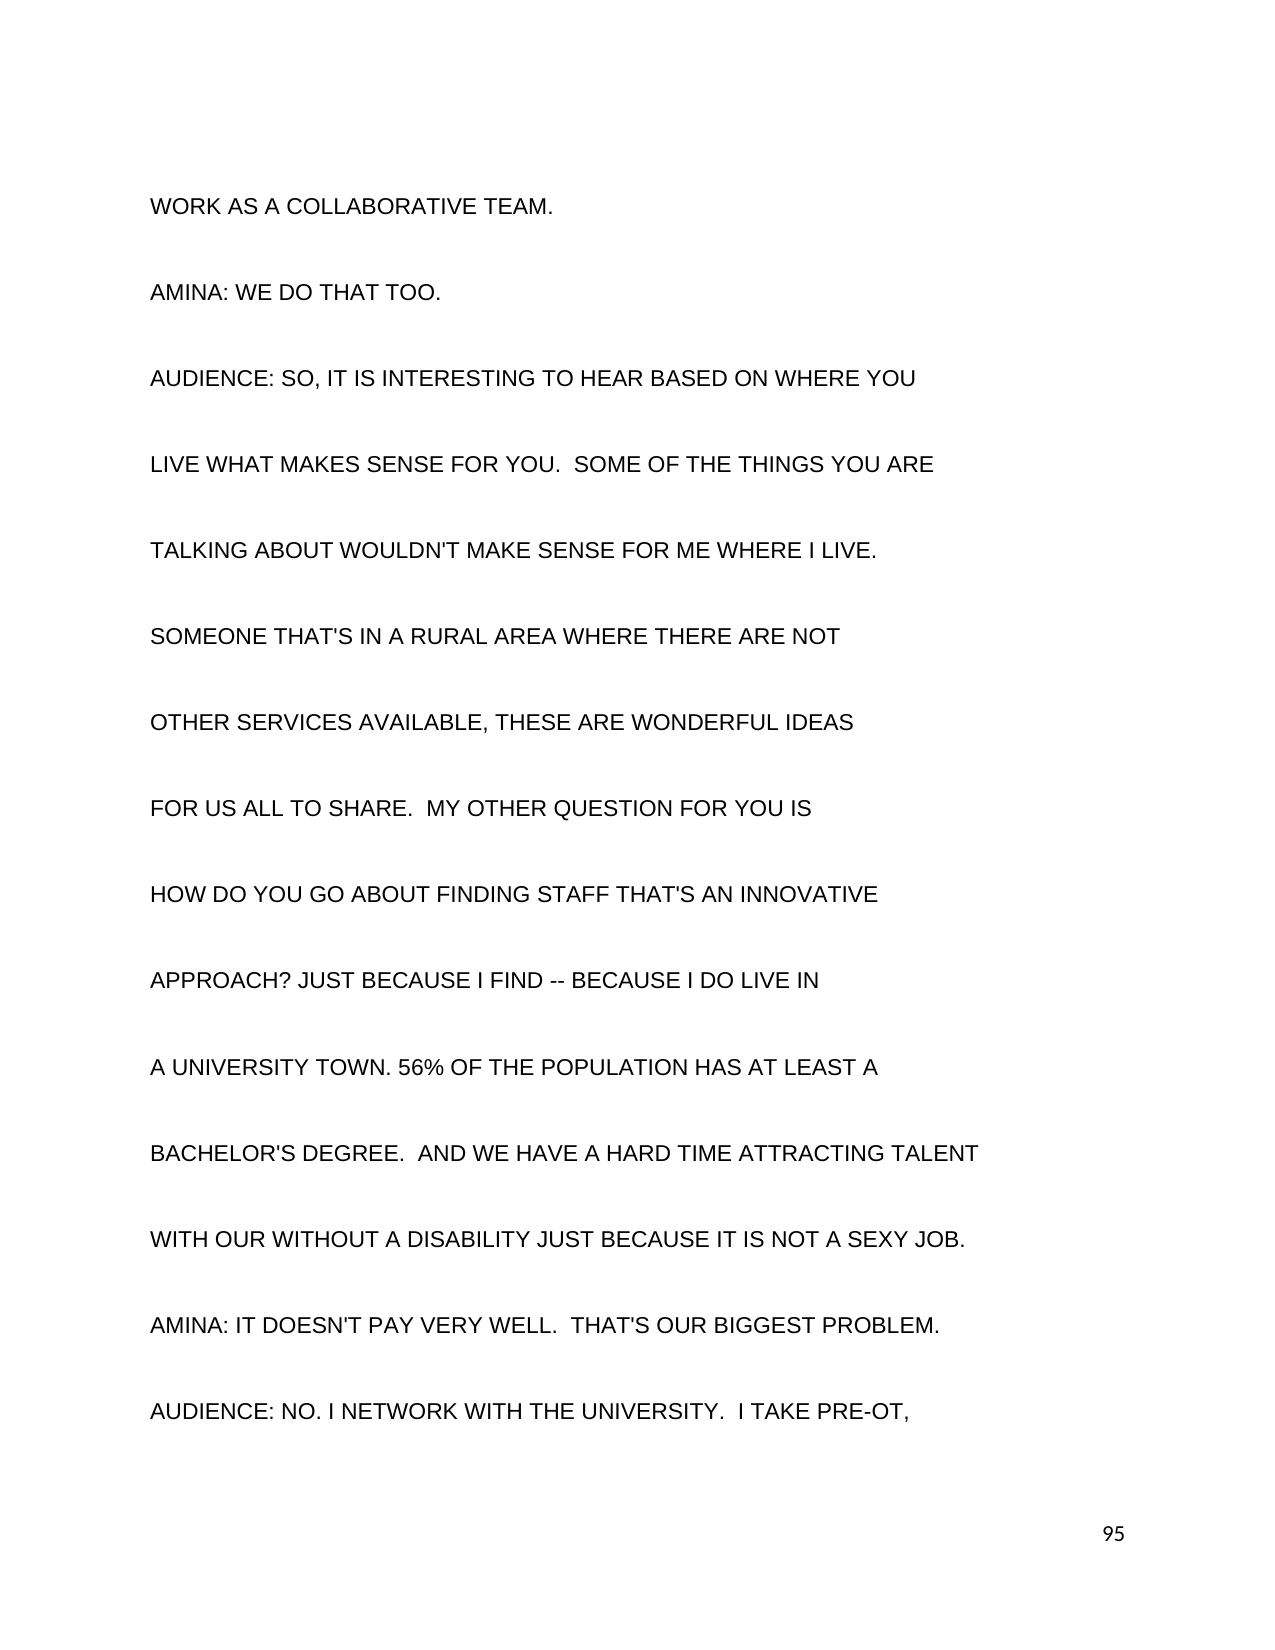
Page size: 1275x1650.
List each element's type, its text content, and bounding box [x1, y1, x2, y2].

text A UNIVERSITY TOWN. 56% OF THE POPULATION HAS AT LEAST A [150, 1053, 1125, 1080]
text BACHELOR'S DEGREE. AND WE HAVE A HARD TIME ATTRACTING TALENT [150, 1139, 1125, 1166]
text TALKING ABOUT WOULDN'T MAKE SENSE FOR ME WHERE I LIVE. [150, 537, 1125, 563]
text FOR US ALL TO SHARE. MY OTHER QUESTION FOR YOU IS [150, 795, 1125, 822]
text AUDIENCE: NO. I NETWORK WITH THE UNIVERSITY. I TAKE PRE-OT, [150, 1398, 1125, 1424]
text AMINA: WE DO THAT TOO. [150, 279, 1125, 305]
text HOW DO YOU GO ABOUT FINDING STAFF THAT'S AN INNOVATIVE [150, 881, 1125, 908]
text AMINA: IT DOESN'T PAY VERY WELL. THAT'S OUR BIGGEST PROBLEM. [150, 1312, 1125, 1338]
text SOMEONE THAT'S IN A RURAL AREA WHERE THERE ARE NOT [150, 623, 1125, 649]
text WORK AS A COLLABORATIVE TEAM. [150, 193, 1125, 219]
text APPROACH? JUST BECAUSE I FIND -- BECAUSE I DO LIVE IN [150, 967, 1125, 994]
text WITH OUR WITHOUT A DISABILITY JUST BECAUSE IT IS NOT A SEXY JOB. [150, 1226, 1125, 1252]
text LIVE WHAT MAKES SENSE FOR YOU. SOME OF THE THINGS YOU ARE [150, 451, 1125, 477]
text OTHER SERVICES AVAILABLE, THESE ARE WONDERFUL IDEAS [150, 709, 1125, 736]
text AUDIENCE: SO, IT IS INTERESTING TO HEAR BASED ON WHERE YOU [150, 365, 1125, 391]
